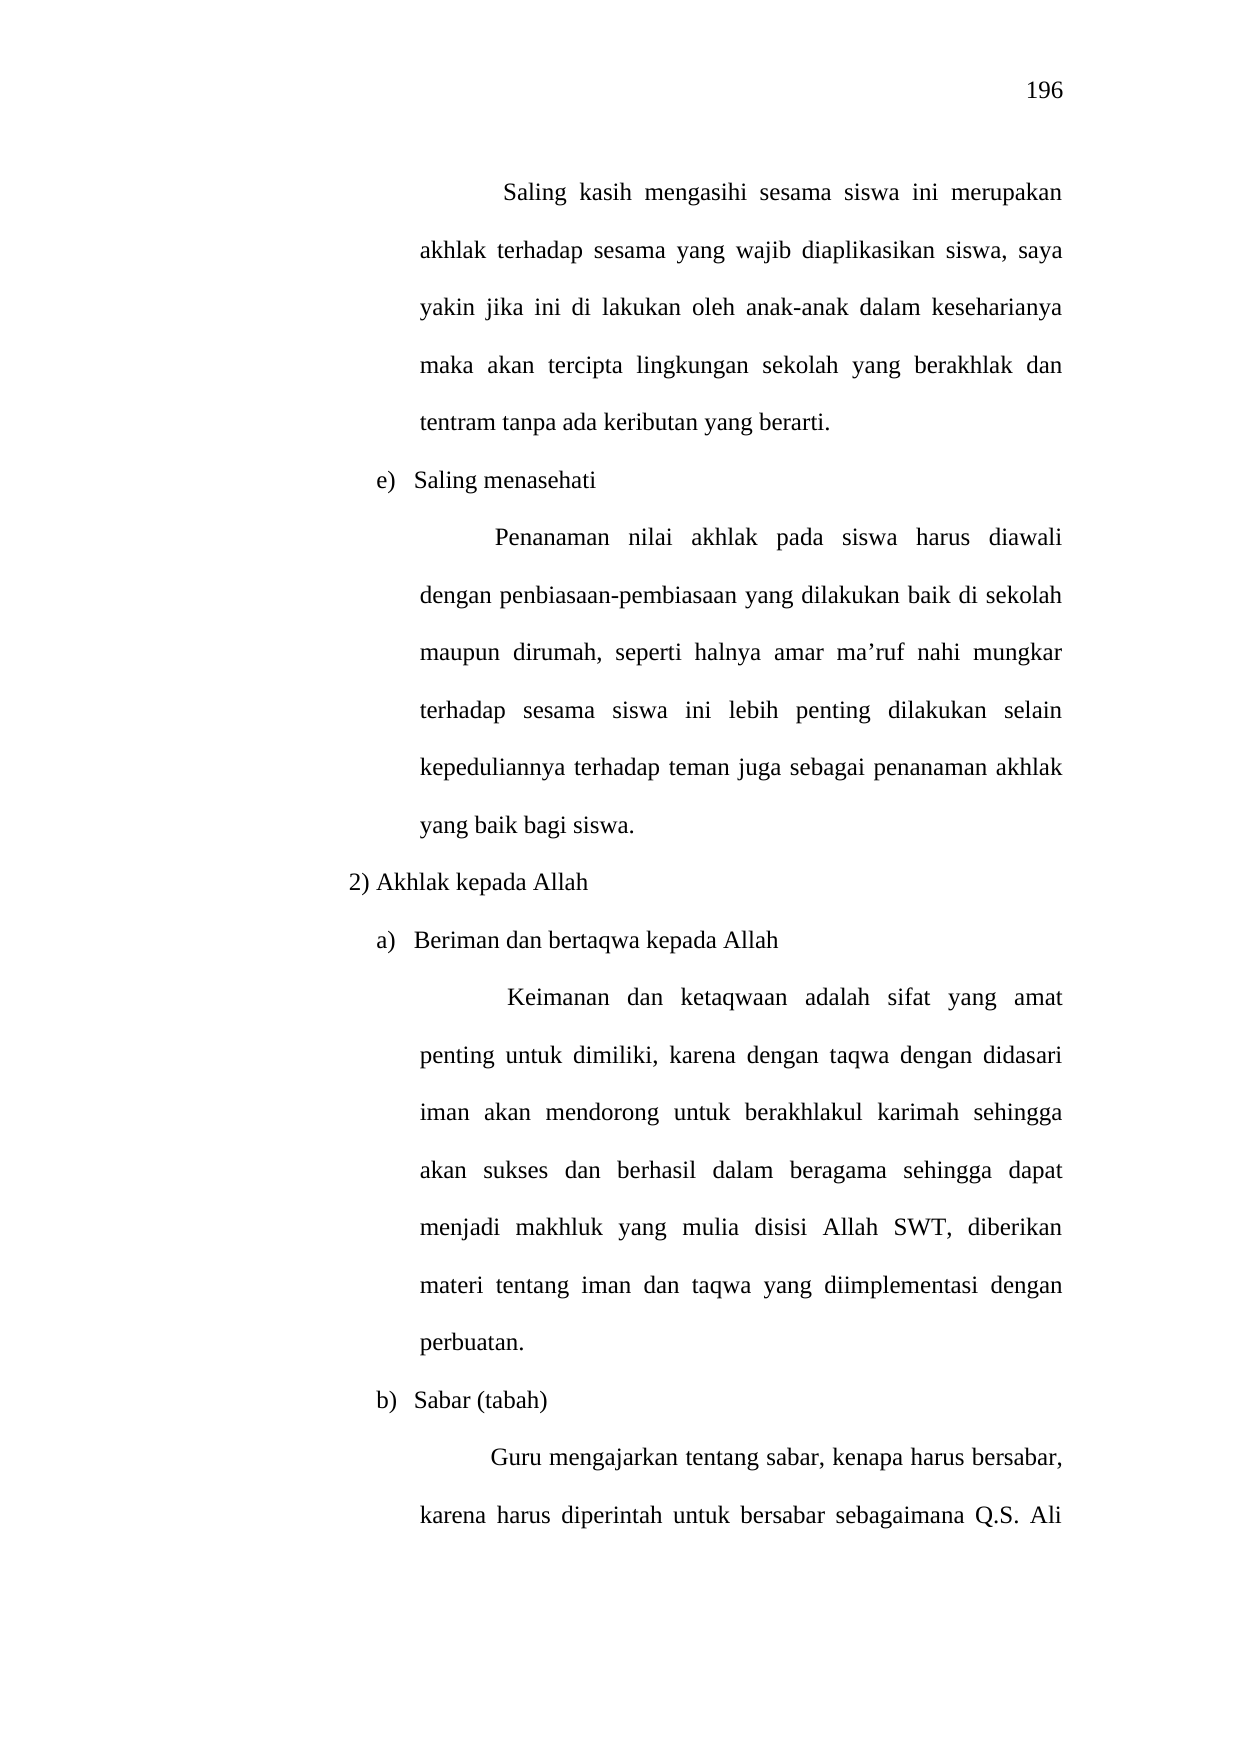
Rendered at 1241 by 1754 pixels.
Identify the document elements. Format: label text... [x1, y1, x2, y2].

list Beriman dan bertaqwa kepada Allah [376, 925, 1063, 953]
list Sabar (tabah) [376, 1385, 1063, 1413]
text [419, 1442, 1063, 1528]
text Keimanan dan ketaqwaan adalah sifat yang amat penting untuk dimiliki, karena dengan taqwa dengan didasari iman akan mendorong untuk berakhlakul karimah sehingga akan sukses dan berhasil dalam beragama sehingga dapat menjadi makhluk yang mulia disisi Allah SWT, diberikan materi tentang iman dan taqwa yang diimplementasi dengan perbuatan. [419, 982, 1063, 1356]
text Penanaman nilai akhlak pada siswa harus diawali dengan penbiasaan-pembiasaan yang dilakukan baik di sekolah maupun dirumah, seperti halnya amar ma’ruf nahi mungkar terhadap sesama siswa ini lebih penting dilakukan selain kepeduliannya terhadap teman juga sebagai penanaman akhlak yang baik bagi siswa. [419, 522, 1063, 838]
text 2) Akhlak kepada Allah [349, 867, 1063, 896]
list Saling menasehati [376, 465, 1063, 493]
text Saling kasih mengasihi sesama siswa ini merupakan akhlak terhadap sesama yang wajib diaplikasikan siswa, saya yakin jika ini di lakukan oleh anak-anak dalam keseharianya maka akan tercipta lingkungan sekolah yang berakhlak dan tentram tanpa ada keributan yang berarti. [419, 177, 1063, 436]
